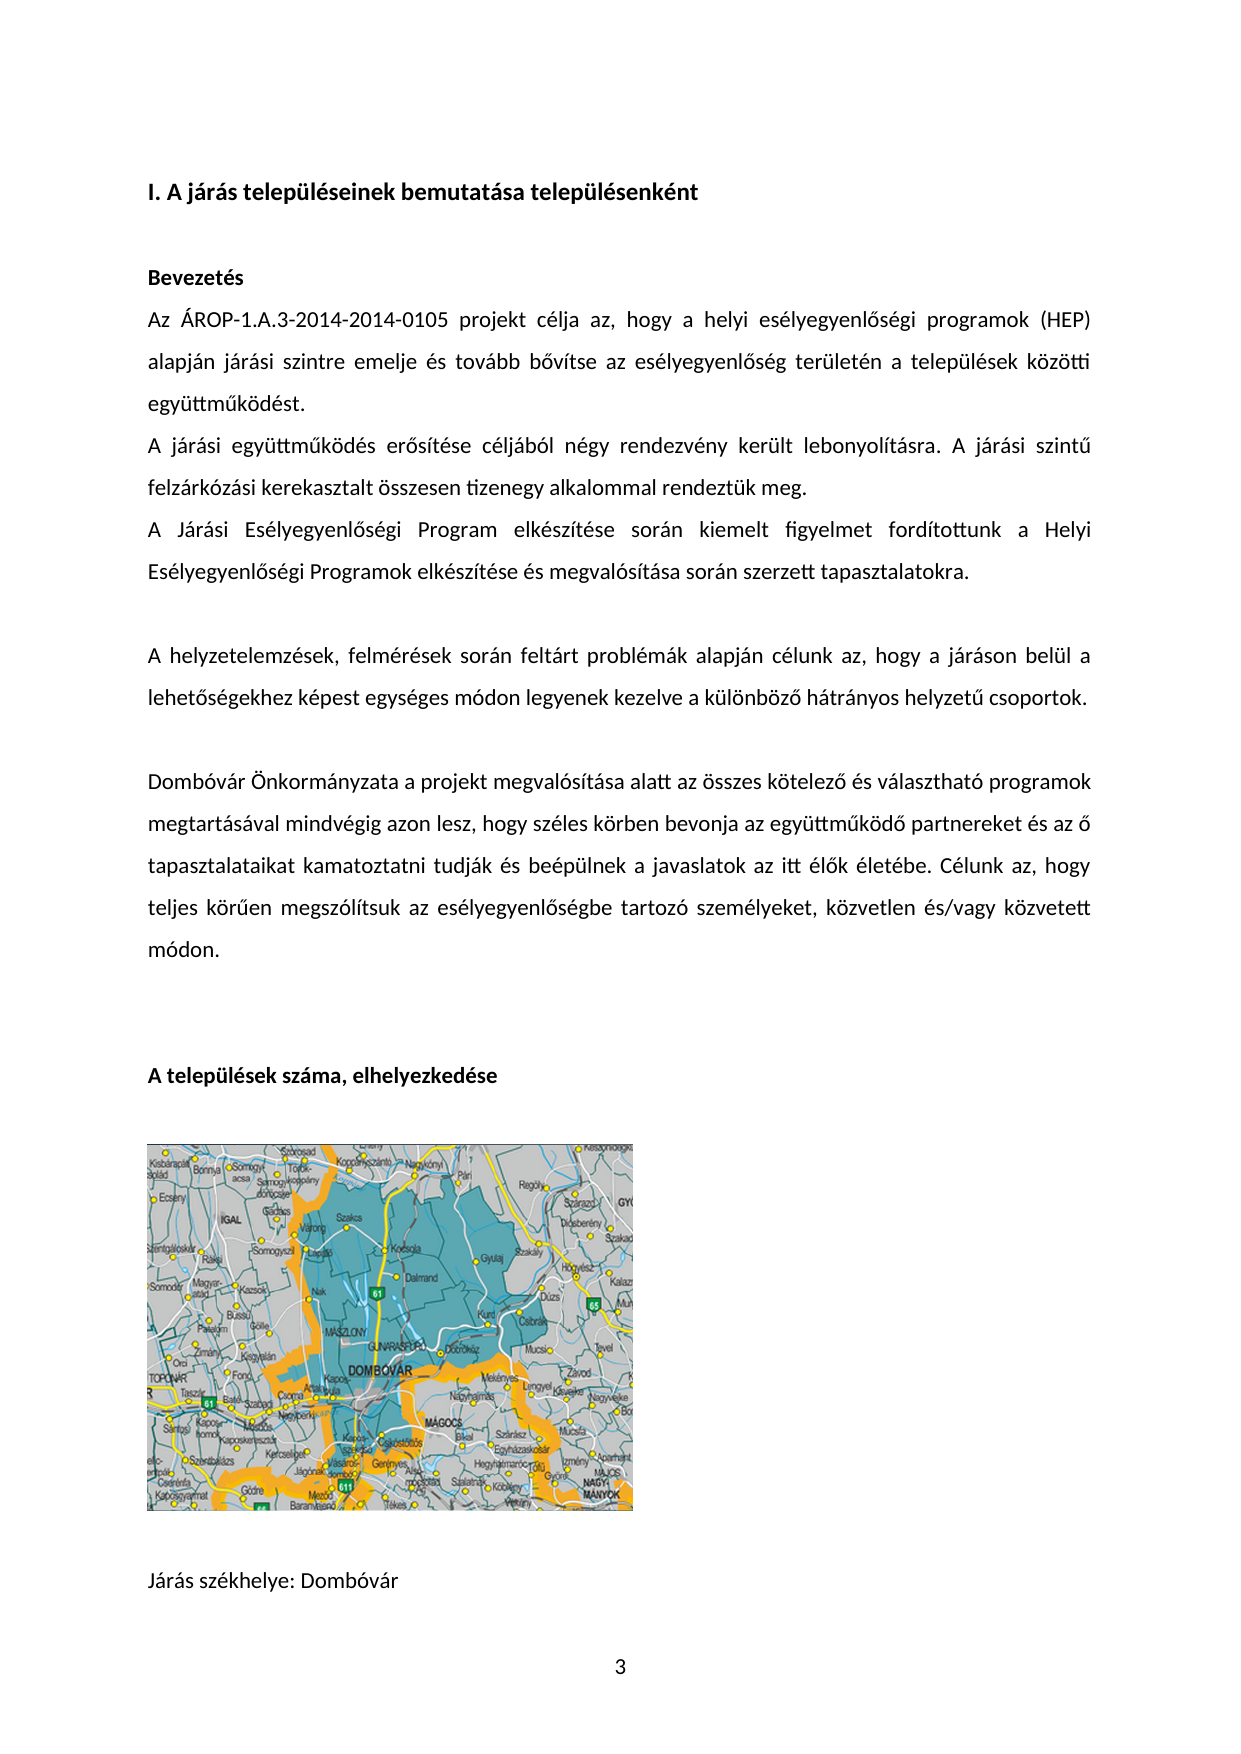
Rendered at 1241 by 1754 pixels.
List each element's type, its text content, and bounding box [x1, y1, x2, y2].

text A helyzetelemzések, felmérések során feltárt problémák alapján célunk az, hogy a járáson belül a lehetőségekhez képest egységes módon legyenek kezelve a különböző hátrányos helyzetű csoportok. [148, 641, 1092, 711]
text A települések száma, elhelyezkedése [148, 1061, 1092, 1089]
picture [147, 1144, 633, 1511]
text I. A járás településeinek bemutatása településenként [148, 176, 1092, 206]
text A járási együttműködés erősítése céljából négy rendezvény került lebonyolításra. A járási szintű felzárkózási kerekasztalt összesen tizenegy alkalommal rendeztük meg. [148, 431, 1092, 501]
text Dombóvár Önkormányzata a projekt megvalósítása alatt az összes kötelező és választható programok megtartásával mindvégig azon lesz, hogy széles körben bevonja az együttműködő partnereket és az ő tapasztalataikat kamatoztatni tudják és beépülnek a javaslatok az itt élők életébe. Célunk az, hogy teljes körűen megszólítsuk az esélyegyenlőségbe tartozó személyeket, közvetlen és/vagy közvetett módon. [148, 767, 1092, 963]
text Bevezetés [148, 263, 1092, 291]
text Az ÁROP-1.A.3-2014-2014-0105 projekt célja az, hogy a helyi esélyegyenlőségi programok (HEP) alapján járási szintre emelje és tovább bővítse az esélyegyenlőség területén a települések közötti együttműködést. [148, 305, 1092, 417]
text Járás székhelye: Dombóvár [148, 1567, 1092, 1595]
text A Járási Esélyegyenlőségi Program elkészítése során kiemelt figyelmet fordítottunk a Helyi Esélyegyenlőségi Programok elkészítése és megvalósítása során szerzett tapasztalatokra. [148, 515, 1092, 585]
